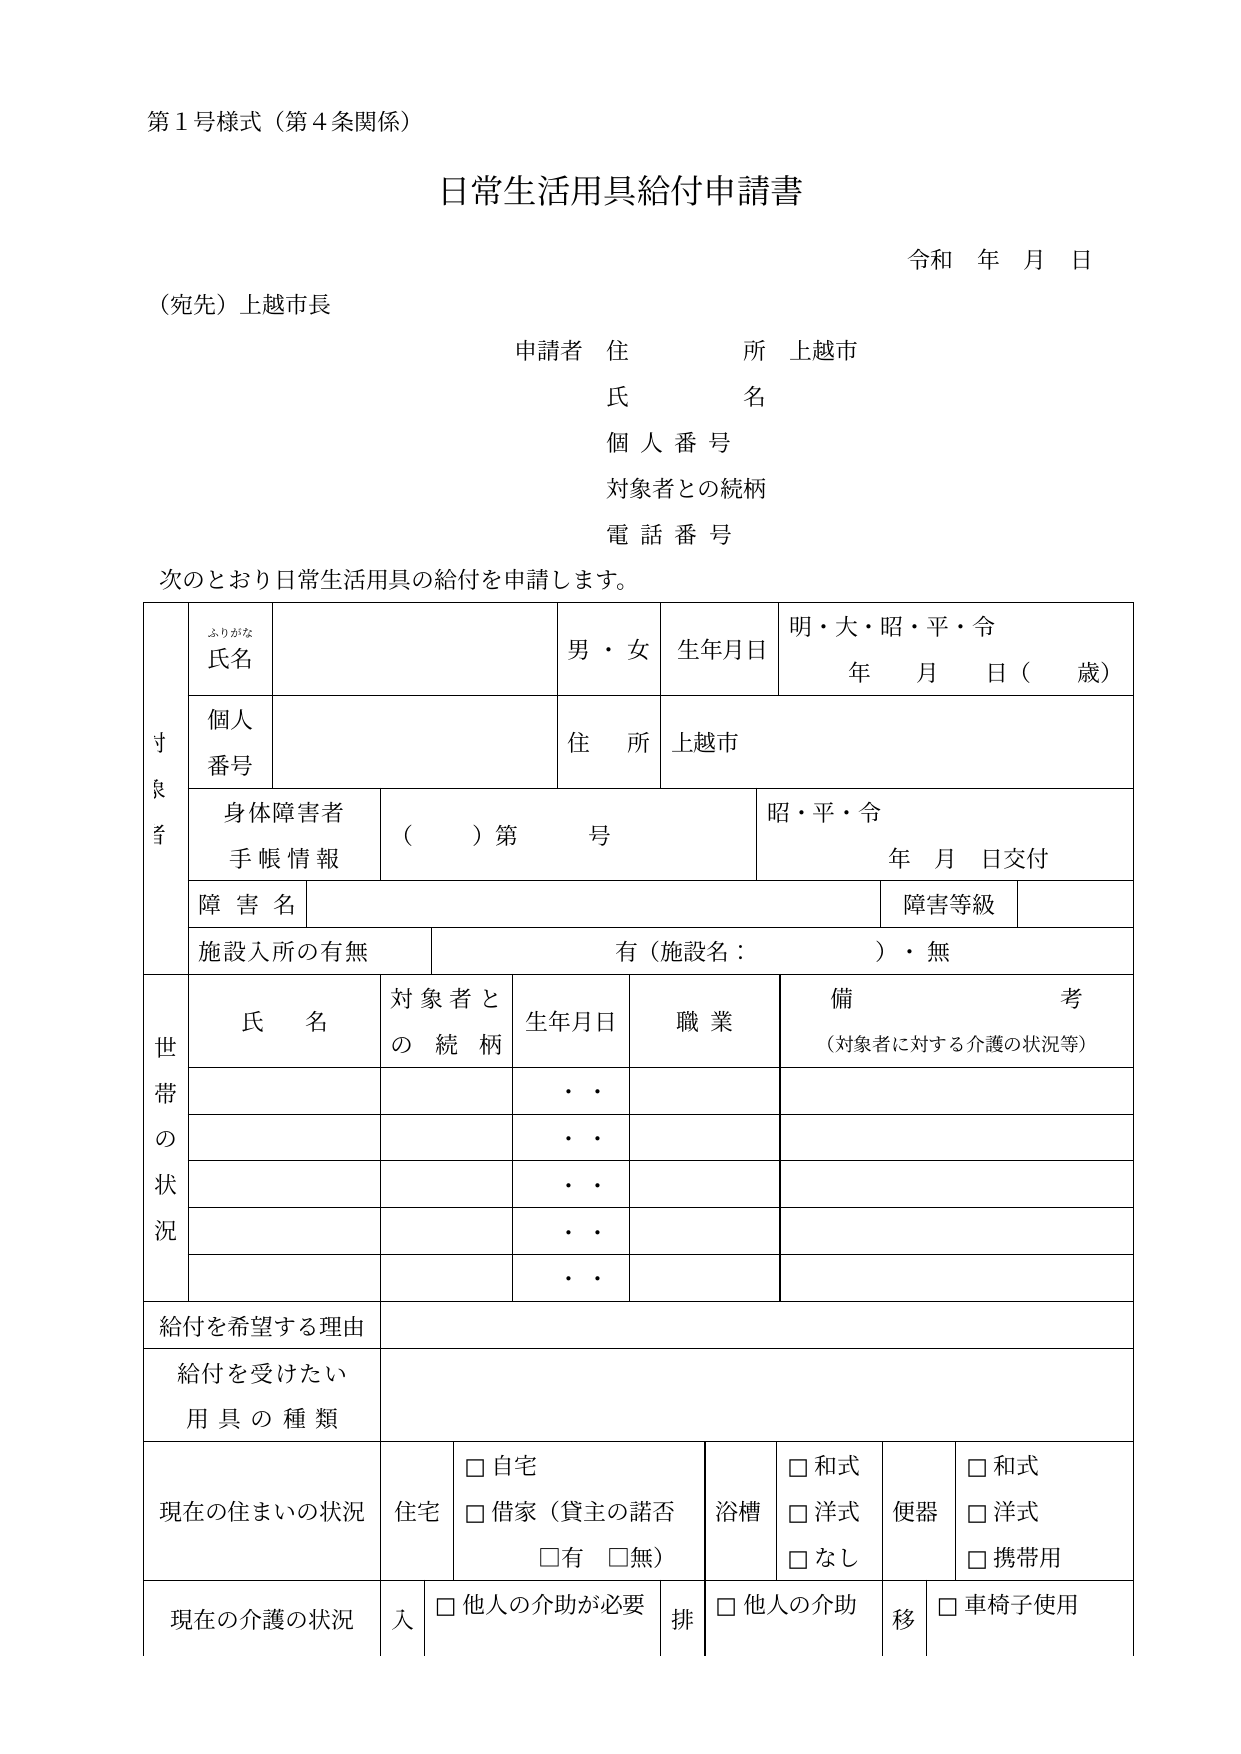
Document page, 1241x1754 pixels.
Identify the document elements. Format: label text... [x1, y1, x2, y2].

table_cell 給付を受けたい 用具の種類 [144, 1349, 380, 1441]
text （宛先）上越市長 [148, 281, 1092, 327]
table_cell 住所 [558, 696, 660, 787]
table_cell [630, 1255, 779, 1301]
text 電話番号 [148, 510, 1092, 556]
table_cell ・ ・ [513, 1255, 629, 1301]
table_cell [381, 1068, 512, 1113]
table_cell [781, 1068, 1133, 1113]
table_cell □ 和式 □ 洋式 □ なし [777, 1442, 882, 1579]
table_cell [307, 881, 880, 927]
table_cell □ 和式 □ 洋式 □ 携帯用 [956, 1442, 1133, 1579]
table_cell [189, 1208, 380, 1254]
table_cell 有（施設名： ）・ 無 [432, 928, 1133, 974]
table_cell 身体障害者 手帳情報 [189, 789, 380, 880]
table_cell 氏 名 [189, 975, 380, 1067]
text 日常生活用具給付申請書 [148, 144, 1092, 235]
table_cell 住宅 [381, 1442, 453, 1579]
table_cell [630, 1161, 779, 1207]
text 次のとおり日常生活用具の給付を申請します。 [148, 556, 1092, 602]
table_cell 上越市 [661, 696, 1133, 787]
table_header [273, 603, 557, 695]
table_cell [781, 1208, 1133, 1254]
table_cell 対象者と の続柄 [381, 975, 512, 1067]
table_cell [189, 1115, 380, 1160]
table_cell 備 考 （対象者に対する介護の状況等） [781, 975, 1133, 1067]
table_cell [381, 1302, 1133, 1348]
table_cell 障害名 [189, 881, 306, 927]
table_cell □ 自宅 □ 借家（貸主の諾否 □有 □無） [454, 1442, 704, 1579]
table_cell [189, 1161, 380, 1207]
table_cell 施設入所の有無 [189, 928, 431, 974]
table_cell [1018, 881, 1133, 927]
table_cell [630, 1068, 779, 1113]
text 申請者 住 所 上越市 [148, 327, 1092, 373]
table_cell [189, 1255, 380, 1301]
table_cell [381, 1349, 1133, 1441]
text 令和 年 月 日 [148, 235, 1092, 281]
text 氏 名 [148, 373, 1092, 419]
table_cell 世帯の状況 [144, 975, 188, 1301]
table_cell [706, 1581, 882, 1656]
table_cell 浴槽 [706, 1442, 776, 1579]
table_header 明・大・昭・平・令 年 月 日（ 歳） [779, 603, 1133, 695]
table_cell 入浴 [381, 1581, 424, 1656]
table_header 対 象 者 [144, 603, 188, 974]
table_cell [630, 1208, 779, 1254]
text 第１号様式（第４条関係） [148, 98, 1092, 144]
table_cell 個人番号 [189, 696, 272, 787]
text 個人番号 [148, 419, 1092, 464]
table_cell 障害等級 [881, 881, 1017, 927]
table_cell 移動 [883, 1581, 926, 1656]
table_cell [781, 1255, 1133, 1301]
table_cell 職 業 [630, 975, 779, 1067]
text 対象者との続柄 [148, 464, 1092, 510]
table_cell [927, 1581, 1133, 1656]
table_cell ・ ・ [513, 1068, 629, 1113]
table_cell 現在の住まいの状況 [144, 1442, 380, 1579]
table_cell 便器 [883, 1442, 955, 1579]
table_cell [781, 1161, 1133, 1207]
table_header [189, 603, 272, 695]
table_cell [189, 1068, 380, 1113]
table_cell 給付を希望する理由 [144, 1302, 380, 1348]
table_cell [273, 696, 557, 787]
table_cell 現在の介護の状況 [144, 1581, 380, 1656]
table_cell ・ ・ [513, 1208, 629, 1254]
table_cell ・ ・ [513, 1161, 629, 1207]
table_cell [381, 1115, 512, 1160]
table_cell （ ）第 号 [381, 789, 756, 880]
table_cell 生年月日 [513, 975, 629, 1067]
table_header 生年月日 [661, 603, 778, 695]
table_cell [630, 1115, 779, 1160]
table_header 男・女 [558, 603, 660, 695]
table_cell [781, 1115, 1133, 1160]
table_cell [381, 1208, 512, 1254]
table_cell 排便 [661, 1581, 704, 1656]
table_cell [381, 1255, 512, 1301]
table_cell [425, 1581, 660, 1656]
table_cell 昭・平・令 年 月 日交付 [757, 789, 1133, 880]
table_cell ・ ・ [513, 1115, 629, 1160]
table_cell [381, 1161, 512, 1207]
